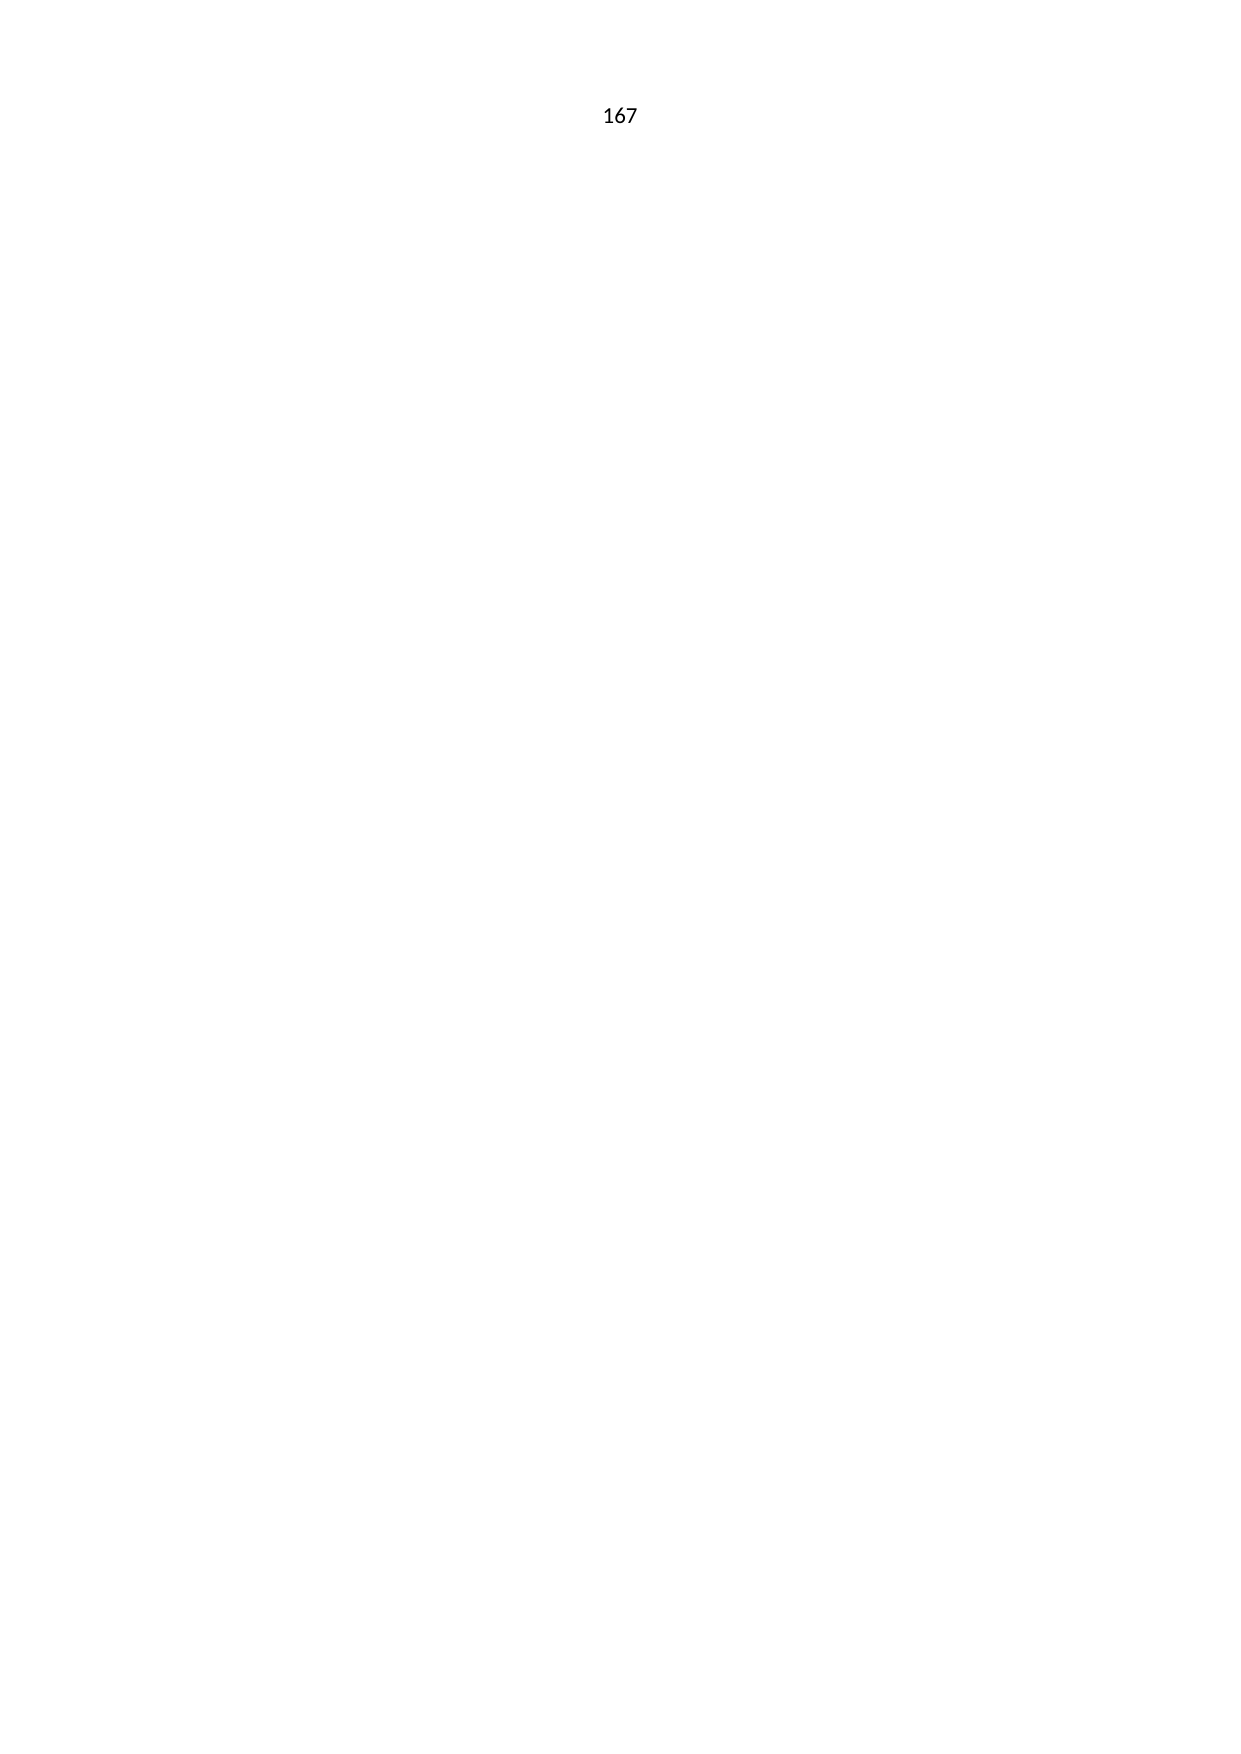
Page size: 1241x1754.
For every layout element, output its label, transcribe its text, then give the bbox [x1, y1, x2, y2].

text 167 [150, 102, 1089, 130]
